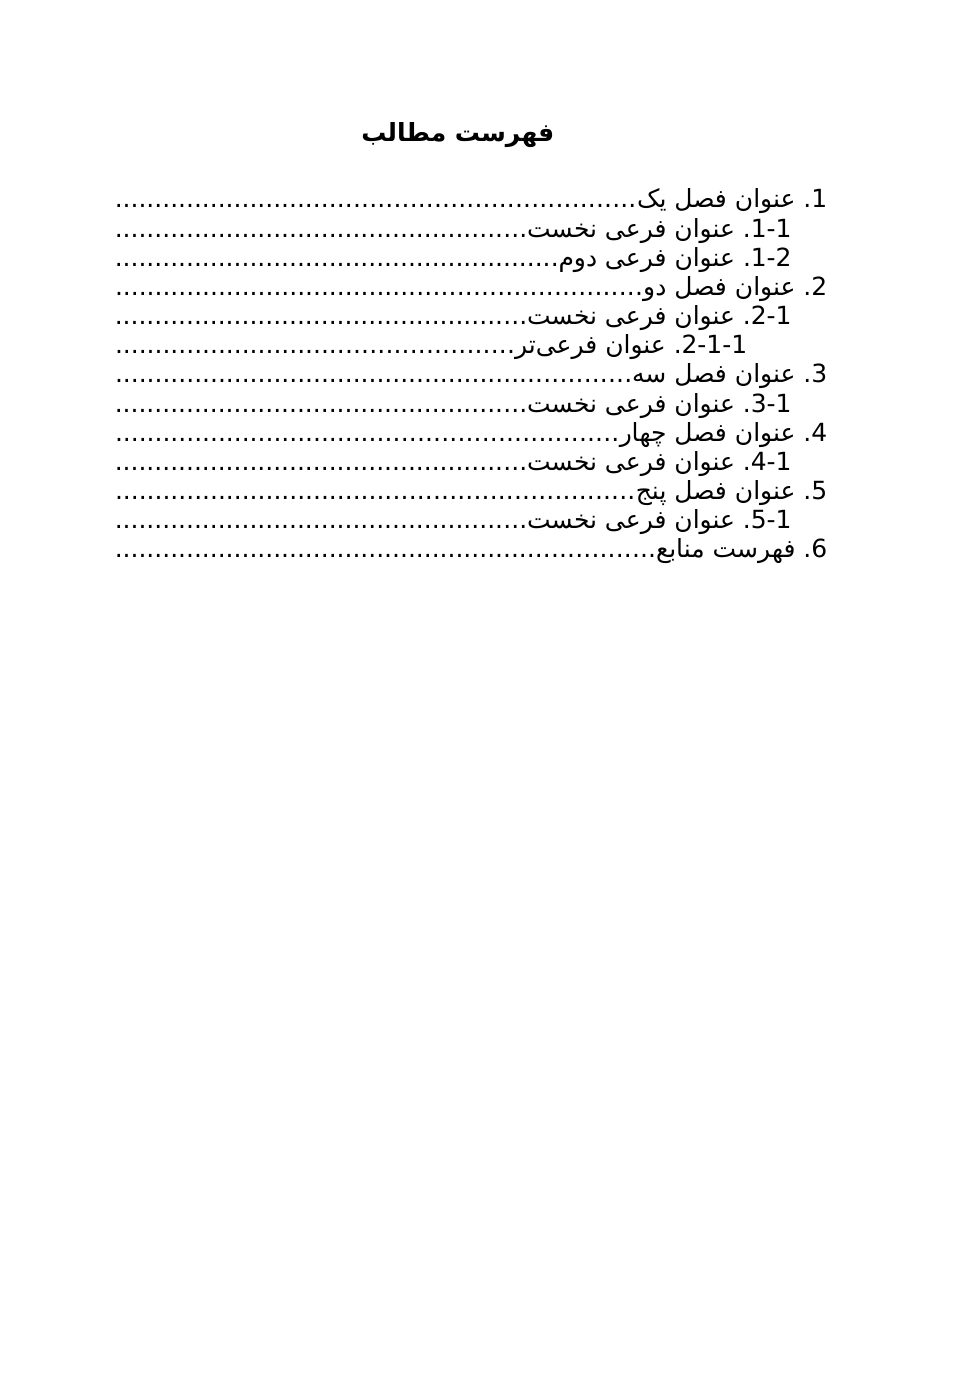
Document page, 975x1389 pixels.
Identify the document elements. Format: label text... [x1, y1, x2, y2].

text فهرست مطالب [118, 118, 827, 147]
